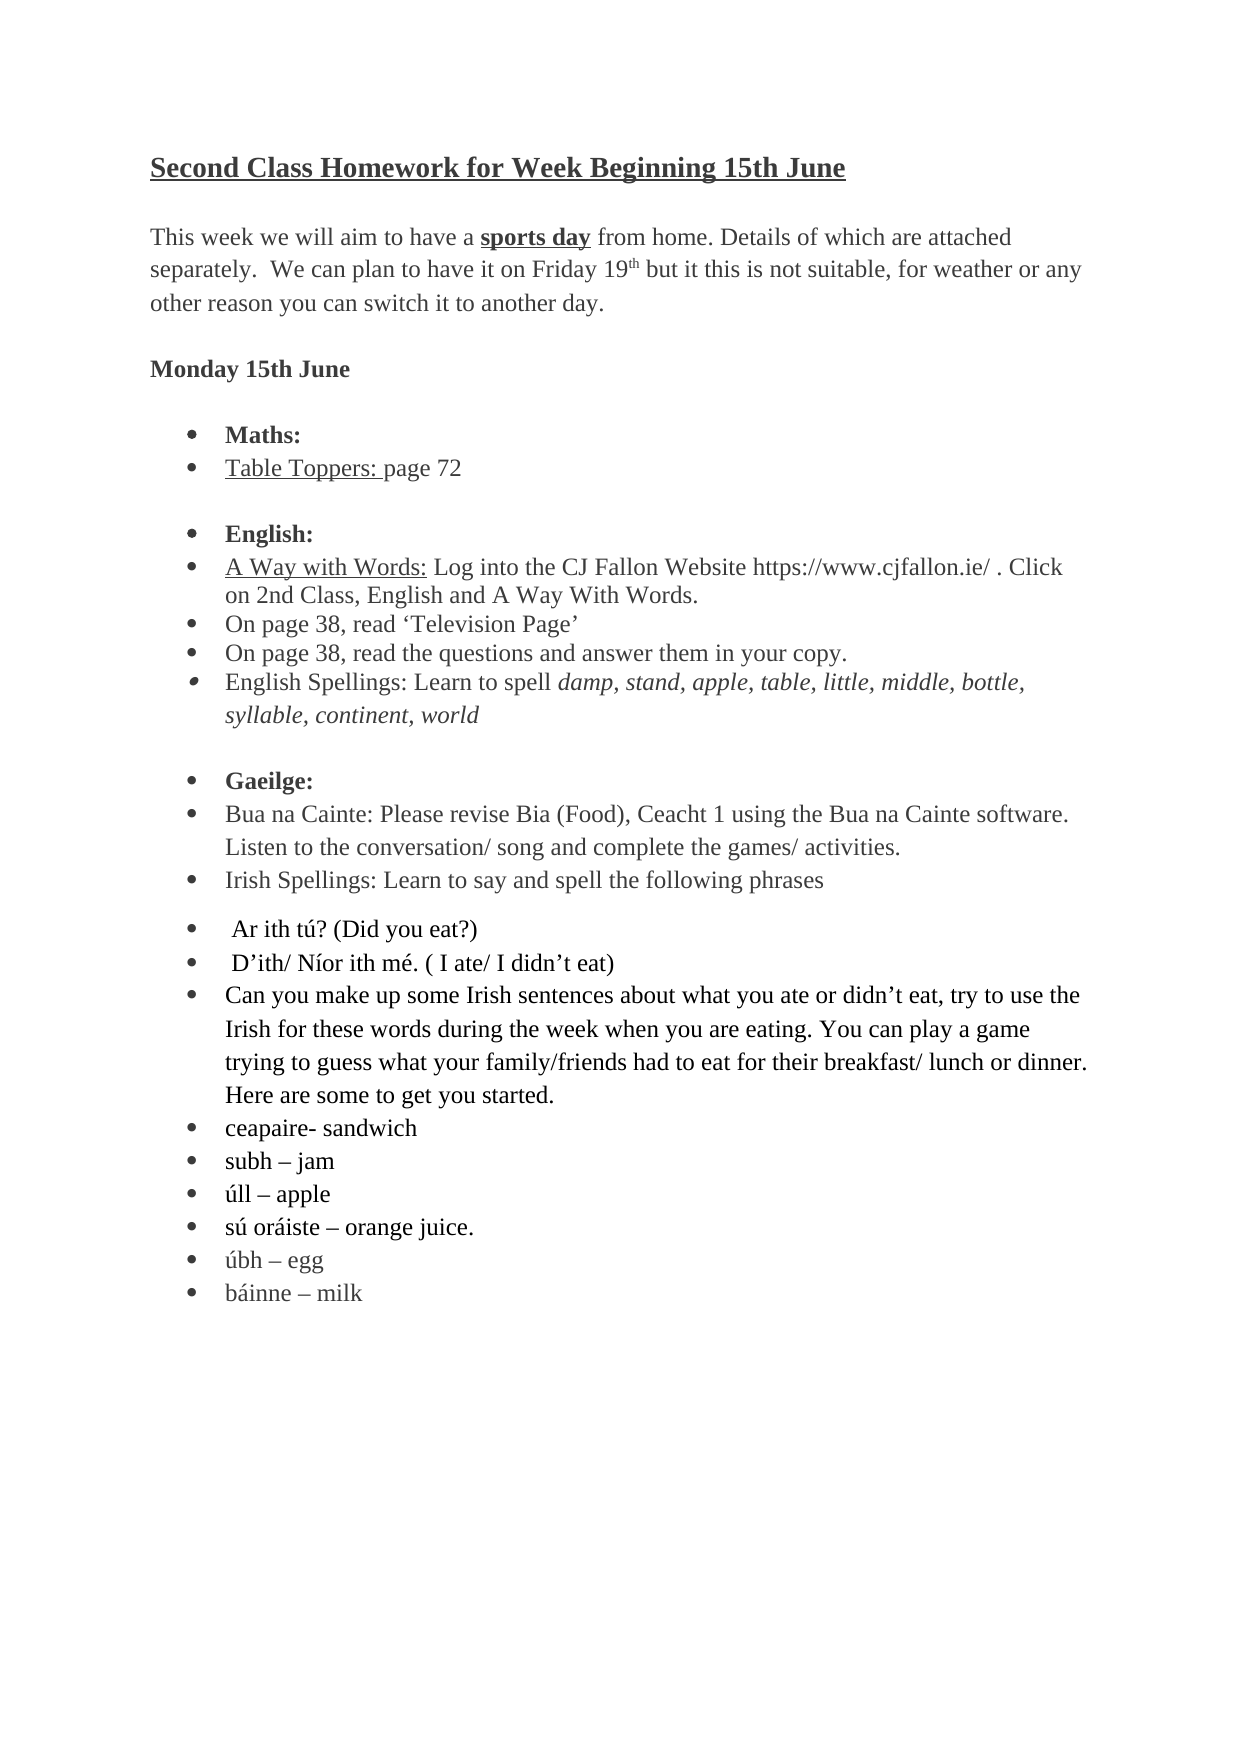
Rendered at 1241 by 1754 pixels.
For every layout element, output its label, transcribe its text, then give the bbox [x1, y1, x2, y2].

list ceapaire- sandwich [187, 1113, 1090, 1141]
list subh – jam [187, 1146, 1090, 1174]
list Irish Spellings: Learn to say and spell the following phrases [187, 865, 1090, 894]
list English: [187, 519, 1090, 547]
list Gaeilge: [187, 766, 1090, 794]
text This week we will aim to have a sports day from home. Details of which are attached separately. We can plan to have it on Friday 19th but it this is not suitable, for weather or any other reason you can switch it to another day. [150, 222, 1090, 316]
list On page 38, read the questions and answer them in your copy. [187, 638, 1090, 667]
text Monday 15th June [150, 354, 1090, 382]
list úll – apple [187, 1179, 1090, 1207]
list báinne – milk [187, 1278, 1090, 1307]
list Can you make up some Irish sentences about what you ate or didn’t eat, try to use the Irish for these words during the week when you are eating. You can play a game trying to guess what your family/friends had to eat for their breakfast/ lunch or dinner. Here are some to get you started. [187, 981, 1090, 1108]
list A Way with Words: Log into the CJ Fallon Website https://www.cjfallon.ie/ . Click on 2nd Class, English and A Way With Words. [187, 552, 1090, 609]
list On page 38, read ‘Television Page’ [187, 609, 1090, 638]
list úbh – egg [187, 1245, 1090, 1273]
list Ar ith tú? (Did you eat?) [187, 914, 1090, 943]
text Second Class Homework for Week Beginning 15th June [150, 150, 1090, 183]
list English Spellings: Learn to spell damp, stand, apple, table, little, middle, bottle, syllable, continent, world [187, 667, 1090, 728]
list Bua na Cainte: Please revise Bia (Food), Ceacht 1 using the Bua na Cainte software. Listen to the conversation/ song and complete the games/ activities. [187, 799, 1090, 861]
list D’ith/ Níor ith mé. ( I ate/ I didn’t eat) [187, 948, 1090, 976]
list Maths: [187, 420, 1090, 448]
list Table Toppers: page 72 [187, 453, 1090, 481]
list sú oráiste – orange juice. [187, 1212, 1090, 1241]
